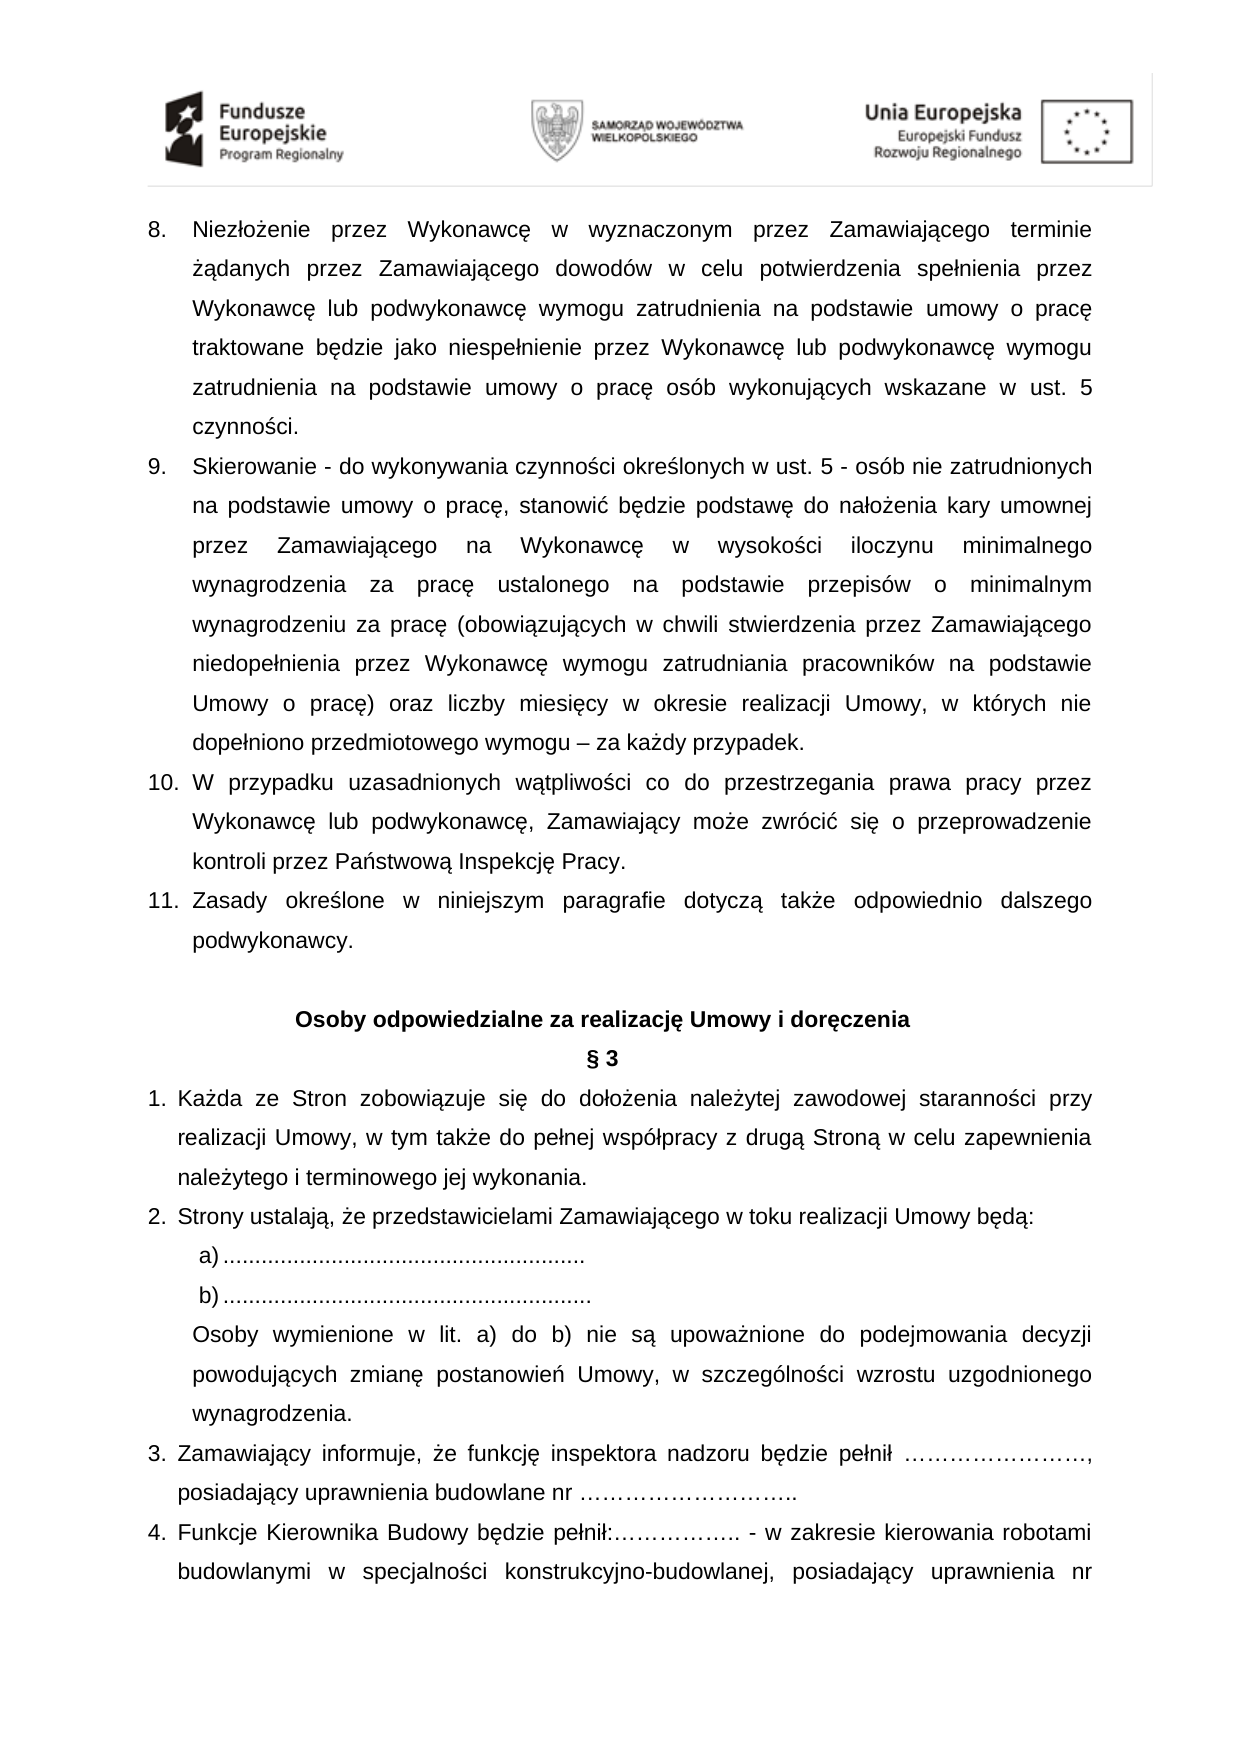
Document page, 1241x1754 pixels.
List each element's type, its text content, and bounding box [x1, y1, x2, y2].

list Skierowanie - do wykonywania czynności określonych w ust. 5 - osób nie zatrudnionych na podstawie umowy o pracę, stanowić będzie podstawę do nałożenia kary umownej przez Zamawiającego na Wykonawcę w wysokości iloczynu minimalnego wynagrodzenia za pracę ustalonego na podstawie przepisów o minimalnym wynagrodzeniu za pracę (obowiązujących w chwili stwierdzenia przez Zamawiającego niedopełnienia przez Wykonawcę wymogu zatrudniania pracowników na podstawie Umowy o pracę) oraz liczby miesięcy w okresie realizacji Umowy, w których nie dopełniono przedmiotowego wymogu – za każdy przypadek. [148, 453, 1093, 756]
picture [147, 73, 1154, 188]
list Strony ustalają, że przedstawicielami Zamawiającego w toku realizacji Umowy będą: [148, 1203, 1093, 1229]
text Osoby wymienione w lit. a) do b) nie są upoważnione do podejmowania decyzji powodujących zmianę postanowień Umowy, w szczególności wzrostu uzgodnionego wynagrodzenia. [192, 1321, 1093, 1427]
list Niezłożenie przez Wykonawcę w wyznaczonym przez Zamawiającego terminie żądanych przez Zamawiającego dowodów w celu potwierdzenia spełnienia przez Wykonawcę lub podwykonawcę wymogu zatrudnienia na podstawie umowy o pracę traktowane będzie jako niespełnienie przez Wykonawcę lub podwykonawcę wymogu zatrudnienia na podstawie umowy o pracę osób wykonujących wskazane w ust. 5 czynności. [148, 216, 1093, 440]
list .......................................................... [199, 1282, 1093, 1308]
text Osoby odpowiedzialne za realizację Umowy i doręczenia § 3 [148, 1006, 1057, 1071]
list ......................................................... [199, 1242, 1093, 1269]
list Każda ze Stron zobowiązuje się do dołożenia należytej zawodowej staranności przy realizacji Umowy, w tym także do pełnej współpracy z drugą Stroną w celu zapewnienia należytego i terminowego jej wykonania. [148, 1084, 1093, 1190]
list W przypadku uzasadnionych wątpliwości co do przestrzegania prawa pracy przez Wykonawcę lub podwykonawcę, Zamawiający może zwrócić się o przeprowadzenie kontroli przez Państwową Inspekcję Pracy. [148, 769, 1093, 874]
list Zasady określone w niniejszym paragrafie dotyczą także odpowiednio dalszego podwykonawcy. [148, 887, 1093, 953]
list Zamawiający informuje, że funkcję inspektora nadzoru będzie pełnił ……………………, posiadający uprawnienia budowlane nr ……………………….. [148, 1440, 1093, 1506]
